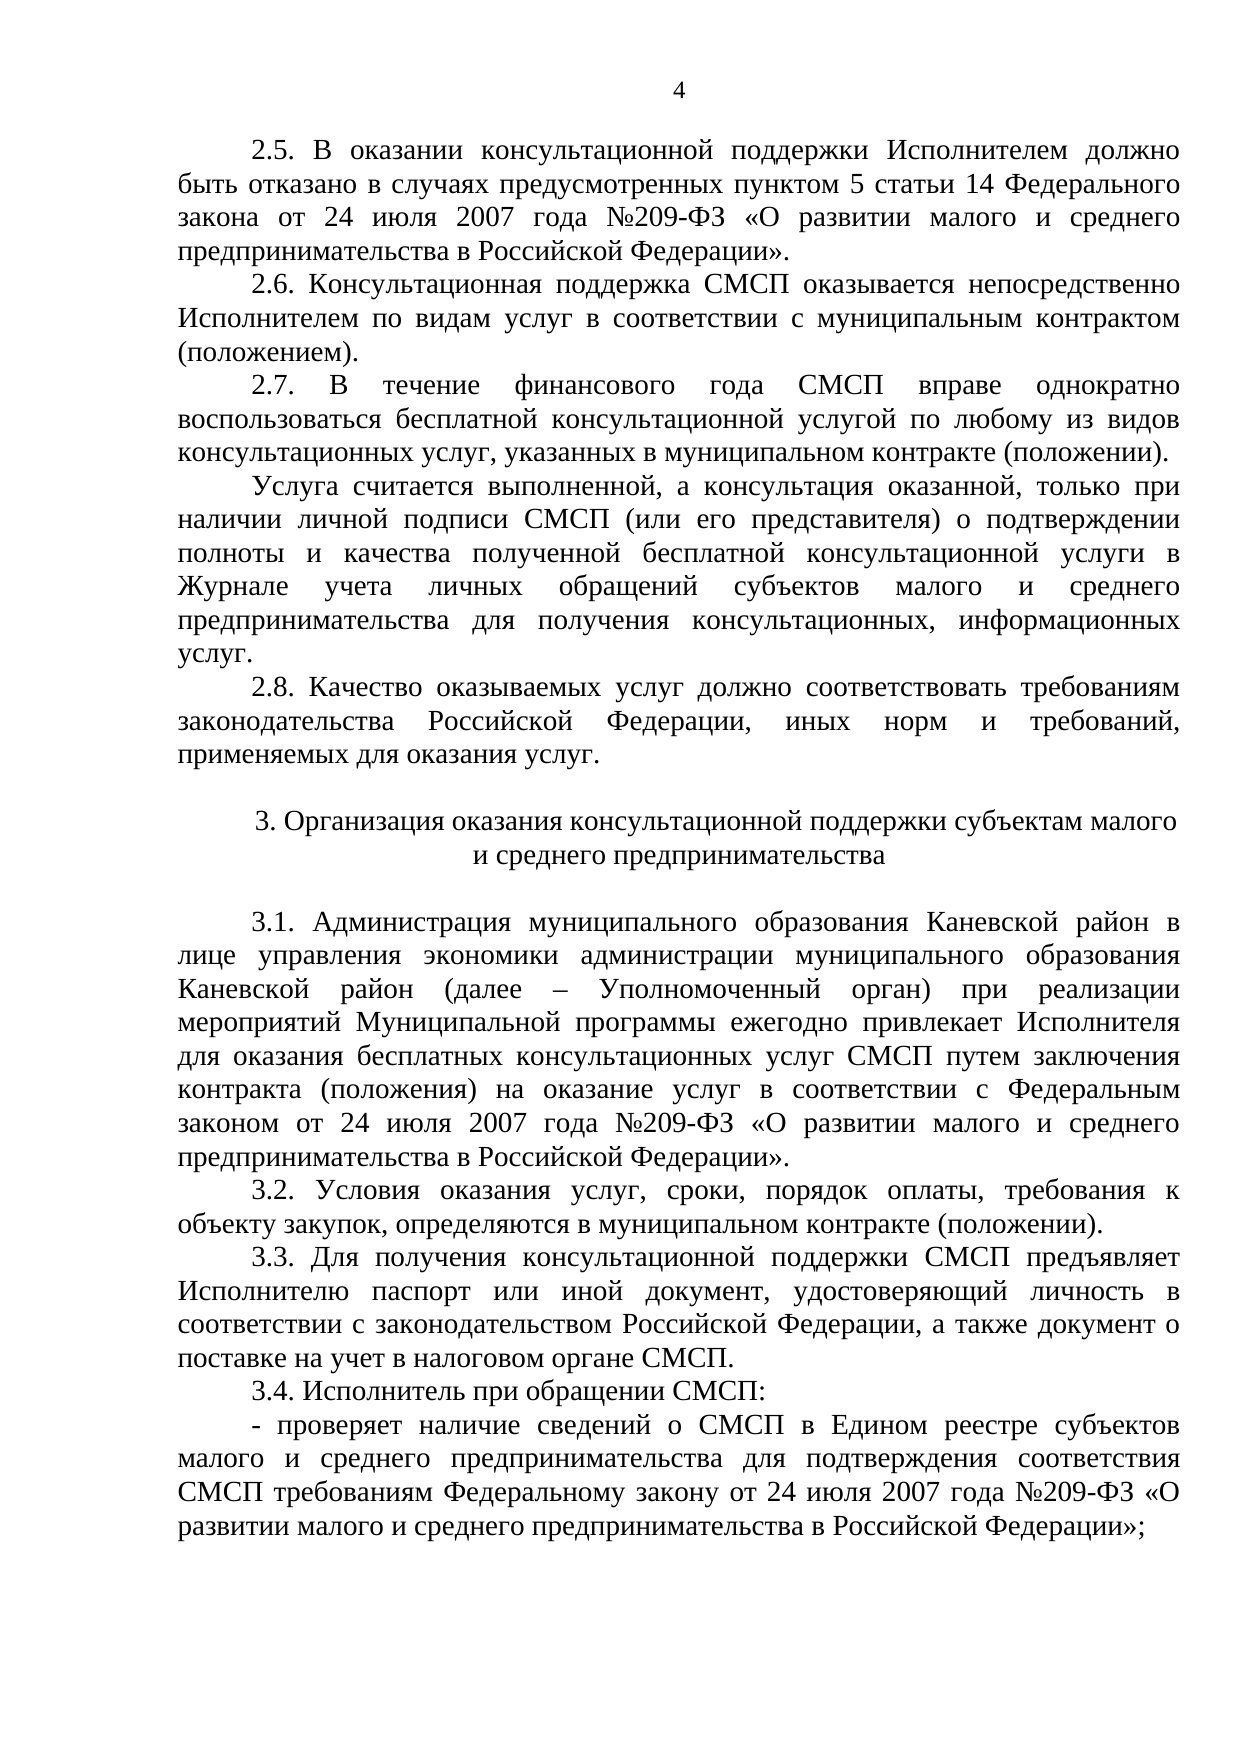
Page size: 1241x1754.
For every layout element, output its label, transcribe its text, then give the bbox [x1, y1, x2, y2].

text 2.8. Качество оказываемых услуг должно соответствовать требованиям законодательства Российской Федерации, иных норм и требований, применяемых для оказания услуг. [177, 669, 1181, 770]
text 3.1. Администрация муниципального образования Каневской район в лице управления экономики администрации муниципального образования Каневской район (далее – Уполномоченный орган) при реализации мероприятий Муниципальной программы ежегодно привлекает Исполнителя для оказания бесплатных консультационных услуг СМСП путем заключения контракта (положения) на оказание услуг в соответствии с Федеральным законом от 24 июля 2007 года №209-ФЗ «О развитии малого и среднего предпринимательства в Российской Федерации». [177, 904, 1181, 1172]
text 2.7. В течение финансового года СМСП вправе однократно воспользоваться бесплатной консультационной услугой по любому из видов консультационных услуг, указанных в муниципальном контракте (положении). [177, 367, 1181, 468]
text 3.3. Для получения консультационной поддержки СМСП предъявляет Исполнителю паспорт или иной документ, удостоверяющий личность в соответствии с законодательством Российской Федерации, а также документ о поставке на учет в налоговом органе СМСП. [177, 1239, 1181, 1373]
text 3.2. Условия оказания услуг, сроки, порядок оплаты, требования к объекту закупок, определяются в муниципальном контракте (положении). [177, 1172, 1181, 1239]
text 3.4. Исполнитель при обращении СМСП: [177, 1373, 1181, 1407]
text 2.5. В оказании консультационной поддержки Исполнителем должно быть отказано в случаях предусмотренных пунктом 5 статьи 14 Федерального закона от 24 июля 2007 года №209-ФЗ «О развитии малого и среднего предпринимательства в Российской Федерации». [177, 132, 1181, 267]
text 3. Организация оказания консультационной поддержки субъектам малого и среднего предпринимательства [177, 803, 1181, 870]
text - проверяет наличие сведений о СМСП в Едином реестре субъектов малого и среднего предпринимательства для подтверждения соответствия СМСП требованиям Федеральному закону от 24 июля 2007 года №209-ФЗ «О развитии малого и среднего предпринимательства в Российской Федерации»; [177, 1407, 1181, 1541]
text 2.6. Консультационная поддержка СМСП оказывается непосредственно Исполнителем по видам услуг в соответствии с муниципальным контрактом (положением). [177, 267, 1181, 367]
text Услуга считается выполненной, а консультация оказанной, только при наличии личной подписи СМСП (или его представителя) о подтверждении полноты и качества полученной бесплатной консультационной услуги в Журнале учета личных обращений субъектов малого и среднего предпринимательства для получения консультационных, информационных услуг. [177, 468, 1181, 669]
